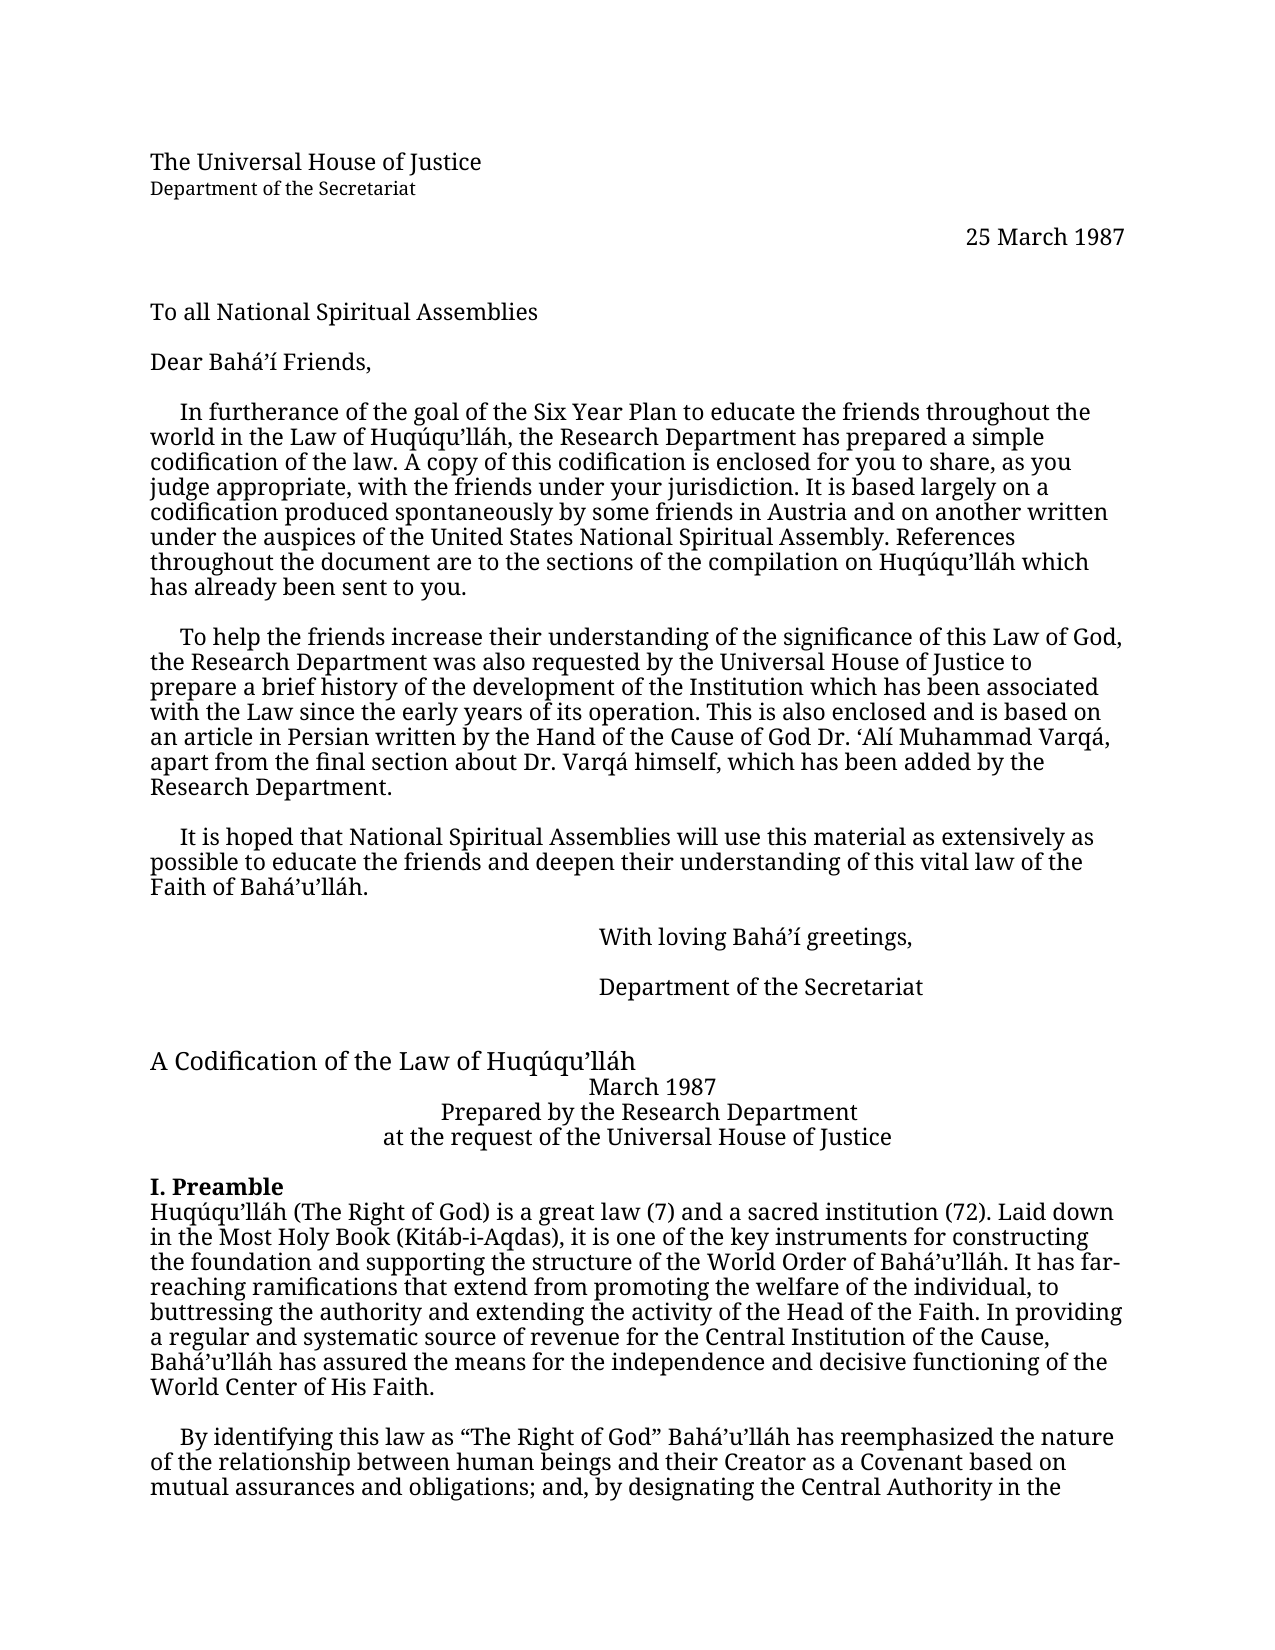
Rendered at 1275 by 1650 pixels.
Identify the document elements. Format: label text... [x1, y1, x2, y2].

text In furtherance of the goal of the Six Year Plan to educate the friends throughout the world in the Law of Huqúqu’lláh, the Research Department has prepared a simple codification of the law. A copy of this codification is enclosed for you to share, as you judge appropriate, with the friends under your jurisdiction. It is based largely on a codification produced spontaneously by some friends in Austria and on another written under the auspices of the United States National Spiritual Assembly. References throughout the document are to the sections of the compilation on Huqúqu’lláh which has already been sent to you. [150, 400, 1125, 600]
text Huqúqu’lláh (The Right of God) is a great law (7) and a sacred institution (72). Laid down in the Most Holy Book (Kitáb-i-Aqdas), it is one of the key instruments for constructing the foundation and supporting the structure of the World Order of Bahá’u’lláh. It has far-reaching ramifications that extend from promoting the welfare of the individual, to buttressing the authority and extending the activity of the Head of the Faith. In providing a regular and systematic source of revenue for the Central Institution of the Cause, Bahá’u’lláh has assured the means for the independence and decisive functioning of the World Center of His Faith. [150, 1200, 1125, 1400]
text It is hoped that National Spiritual Assemblies will use this material as extensively as possible to educate the friends and deepen their understanding of this vital law of the Faith of Bahá’u’lláh. [150, 825, 1125, 900]
text To help the friends increase their understanding of the significance of this Law of God, the Research Department was also requested by the Universal House of Justice to prepare a brief history of the development of the Institution which has been associated with the Law since the early years of its operation. This is also enclosed and is based on an article in Persian written by the Hand of the Cause of God Dr. ‘Alí Muhammad Varqá, apart from the final section about Dr. Varqá himself, which has been added by the Research Department. [150, 625, 1125, 800]
text To all National Spiritual Assemblies [150, 300, 1125, 325]
text With loving Bahá’í greetings, [598, 925, 1125, 950]
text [150, 1425, 1125, 1500]
text March 1987 [150, 1075, 1125, 1100]
text Prepared by the Research Department at the request of the Universal House of Justice [150, 1100, 1125, 1150]
text 25 March 1987 [150, 225, 1125, 250]
text Department of the Secretariat [598, 975, 1125, 1000]
text Dear Bahá’í Friends, [150, 350, 1125, 375]
